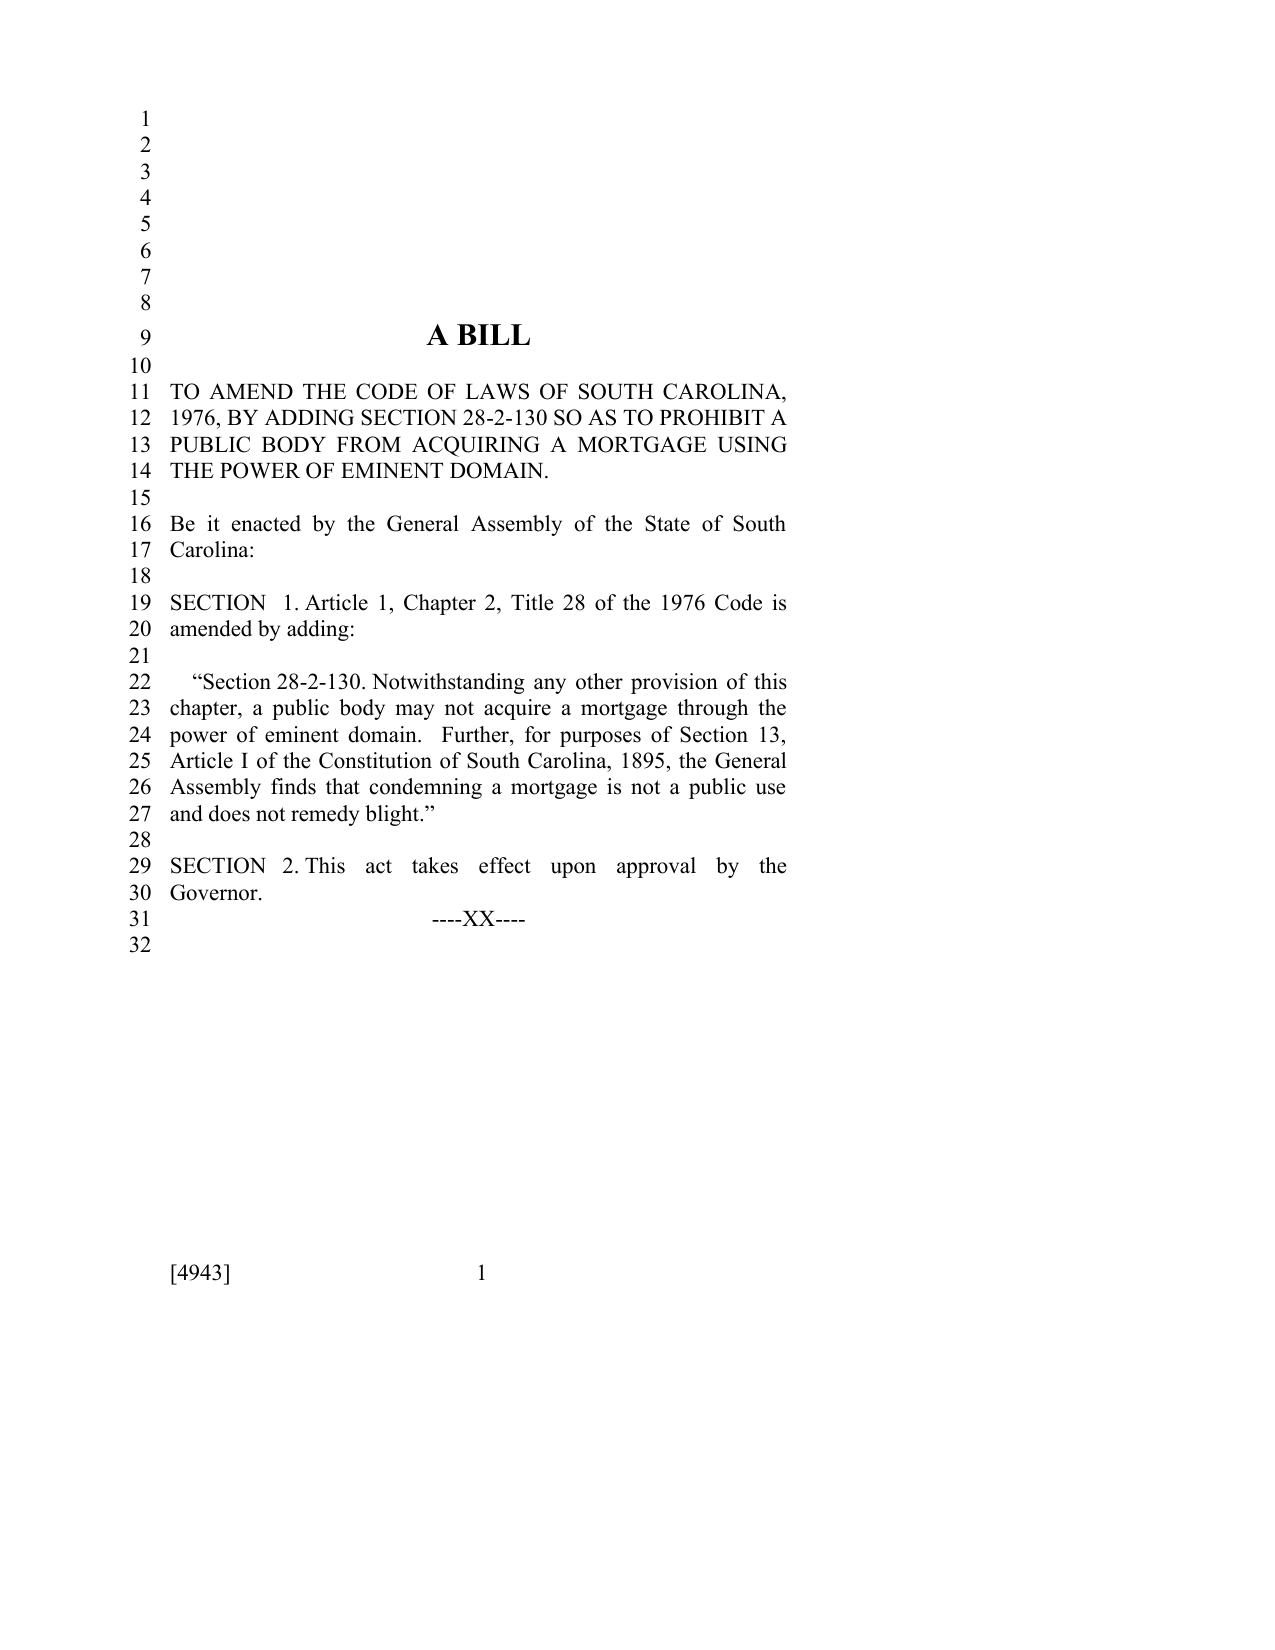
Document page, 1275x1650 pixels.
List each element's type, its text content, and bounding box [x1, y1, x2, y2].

text A BILL [169, 316, 787, 352]
text “Section 28-2-130. Notwithstanding any other provision of this chapter, a public body may not acquire a mortgage through the power of eminent domain. Further, for purposes of Section 13, Article I of the Constitution of South Carolina, 1895, the General Assembly finds that condemning a mortgage is not a public use and does not remedy blight.” [169, 668, 787, 826]
text SECTION 1. Article 1, Chapter 2, Title 28 of the 1976 Code is amended by adding: [169, 589, 787, 642]
text TO AMEND THE CODE OF LAWS OF SOUTH CAROLINA, 1976, BY ADDING SECTION 28-2-130 SO AS TO PROHIBIT A PUBLIC BODY FROM ACQUIRING A MORTGAGE USING THE POWER OF EMINENT DOMAIN. [169, 378, 787, 483]
text ----XX---- [169, 905, 787, 932]
text SECTION 2. This act takes effect upon approval by the Governor. [169, 852, 787, 905]
text Be it enacted by the General Assembly of the State of South Carolina: [169, 510, 787, 563]
